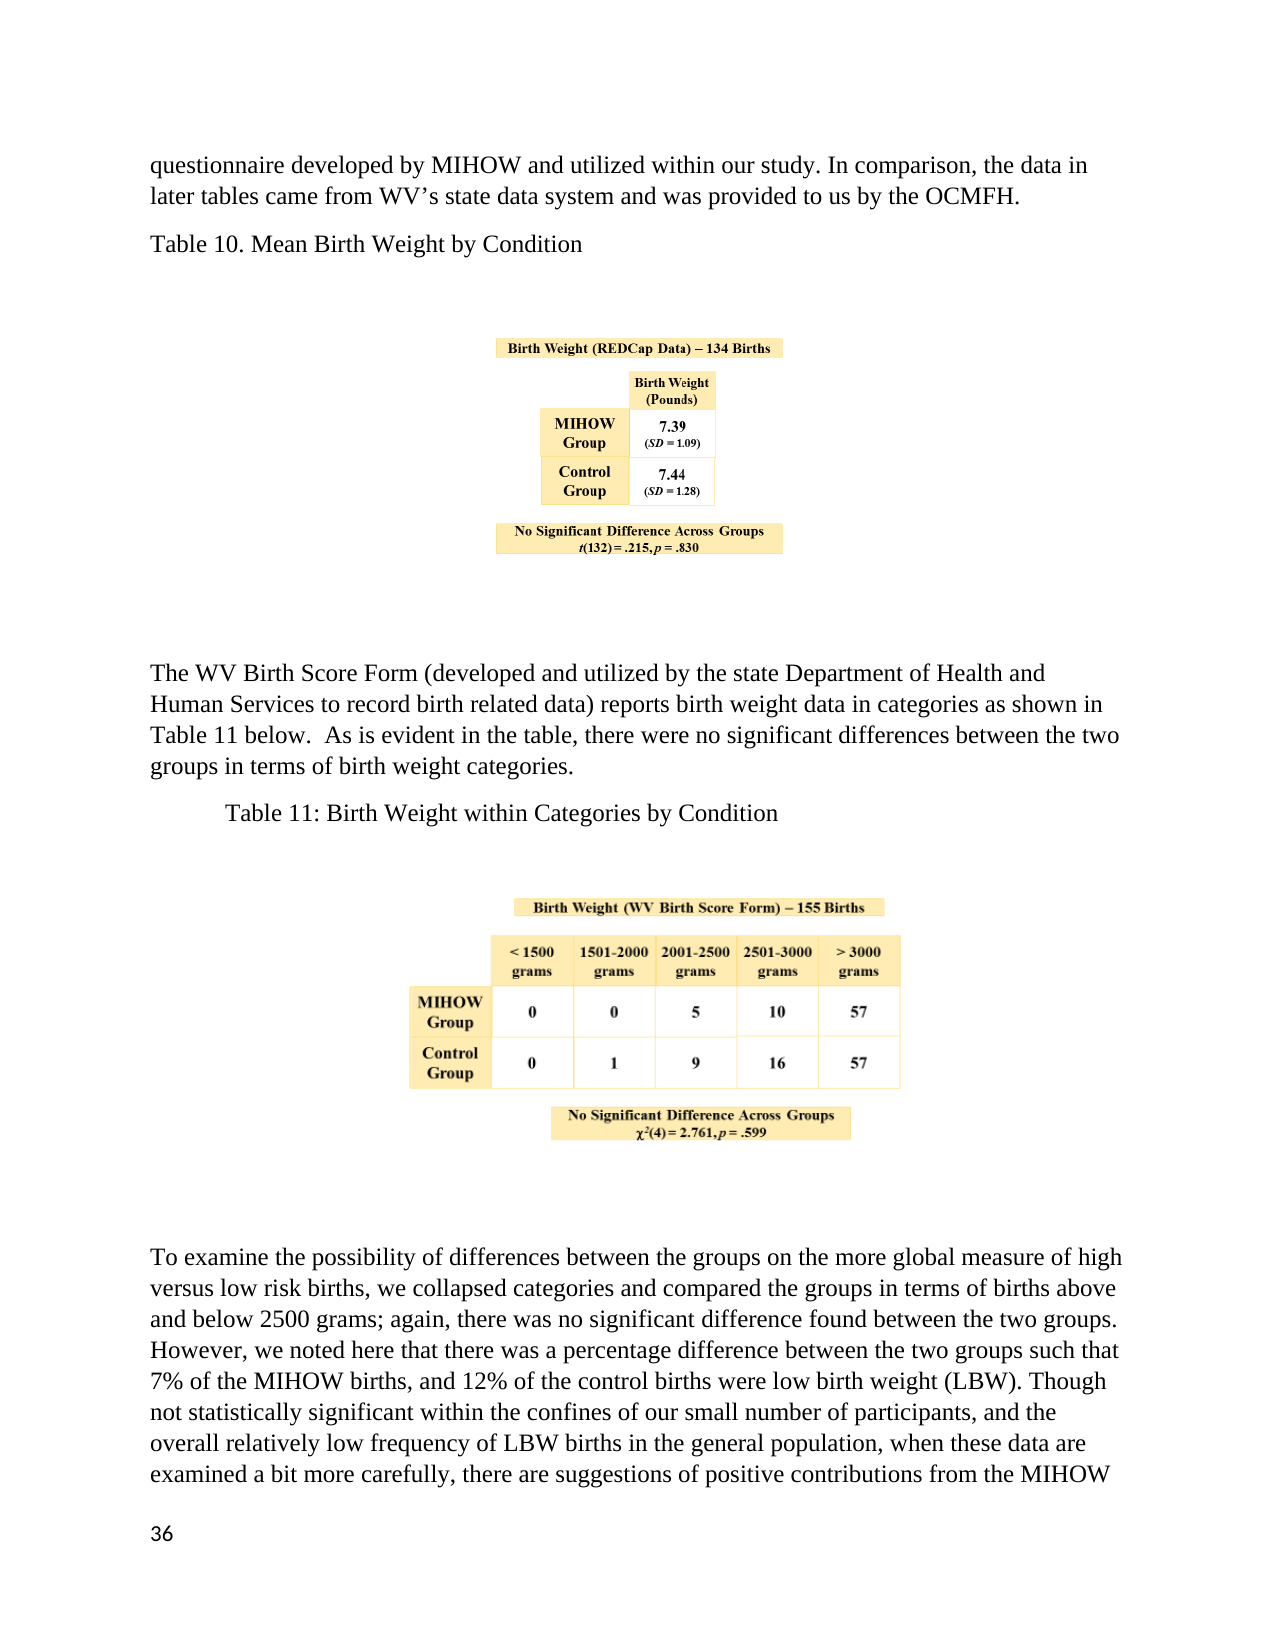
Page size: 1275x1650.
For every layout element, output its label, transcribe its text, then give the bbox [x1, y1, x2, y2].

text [150, 150, 1125, 210]
picture [322, 276, 954, 639]
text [150, 1242, 1125, 1488]
text Table 11: Birth Weight within Categories by Condition [150, 798, 1125, 827]
picture [336, 846, 1014, 1223]
text The WV Birth Score Form (developed and utilized by the state Department of Health and Human Services to record birth related data) reports birth weight data in categories as shown in Table 11 below. As is evident in the table, there were no significant differences between the two groups in terms of birth weight categories. [150, 658, 1125, 779]
text Table 10. Mean Birth Weight by Condition [150, 229, 1125, 257]
